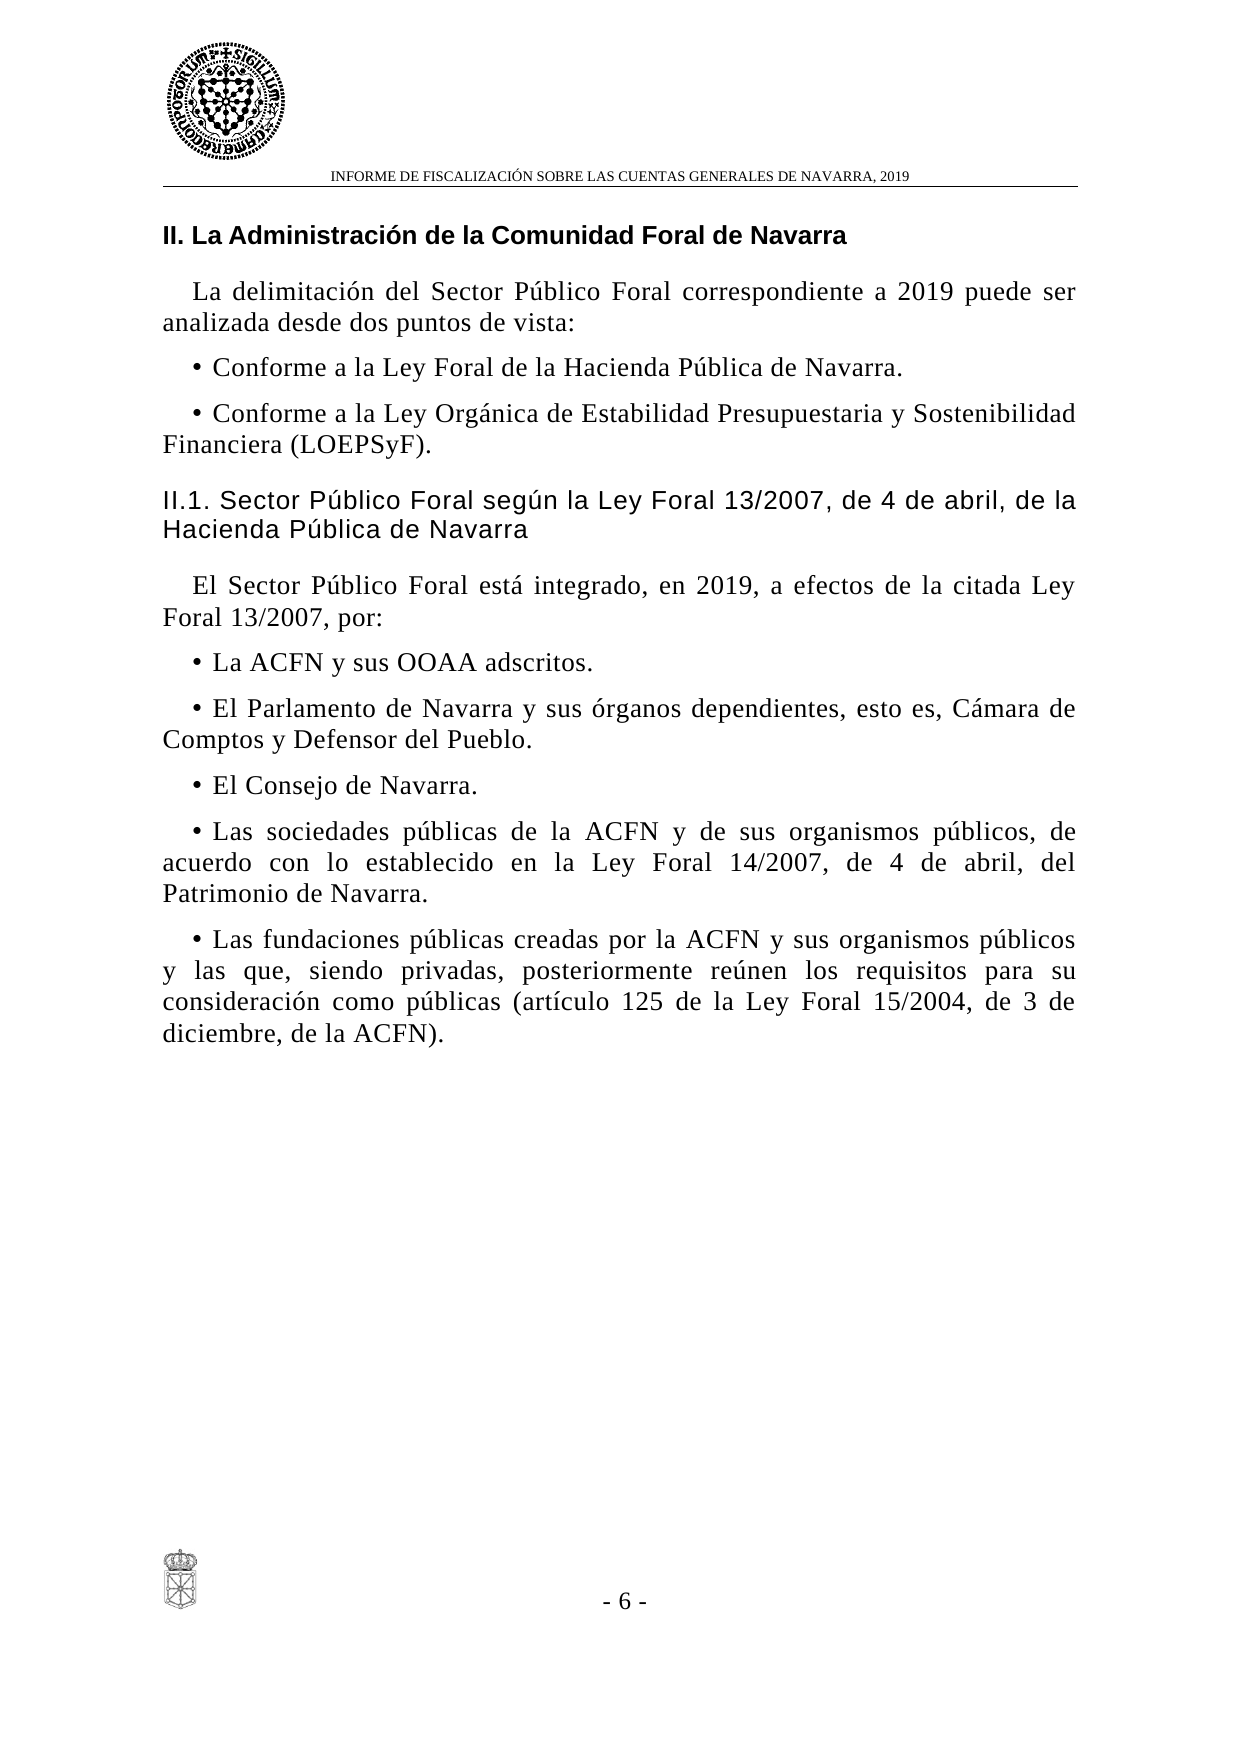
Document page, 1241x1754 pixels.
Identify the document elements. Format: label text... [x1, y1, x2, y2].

picture [162, 38, 289, 164]
list La ACFN y sus OOAA adscritos. [162, 646, 1078, 678]
list Las sociedades públicas de la ACFN y de sus organismos públicos, de acuerdo con lo establecido en la Ley Foral 14/2007, de 4 de abril, del Patrimonio de Navarra. [162, 815, 1078, 908]
text La delimitación del Sector Público Foral correspondiente a 2019 puede ser analizada desde dos puntos de vista: [162, 274, 1078, 337]
list El Parlamento de Navarra y sus órganos dependientes, esto es, Cámara de Comptos y Defensor del Pueblo. [162, 692, 1078, 754]
list Las fundaciones públicas creadas por la ACFN y sus organismos públicos y las que, siendo privadas, posteriormente reúnen los requisitos para su consideración como públicas (artículo 125 de la Ley Foral 15/2004, de 3 de diciembre, de la ACFN). [162, 923, 1078, 1048]
list Conforme a la Ley Orgánica de Estabilidad Presupuestaria y Sostenibilidad Financiera (LOEPSyF). [162, 397, 1078, 460]
text II.1. Sector Público Foral según la Ley Foral 13/2007, de 4 de abril, de la Hacienda Pública de Navarra [162, 485, 1078, 544]
picture [162, 1548, 198, 1610]
text II. La Administración de la Comunidad Foral de Navarra [162, 220, 1078, 249]
list Conforme a la Ley Foral de la Hacienda Pública de Navarra. [162, 351, 1078, 383]
text El Sector Público Foral está integrado, en 2019, a efectos de la citada Ley Foral 13/2007, por: [162, 569, 1078, 632]
list El Consejo de Navarra. [162, 769, 1078, 800]
